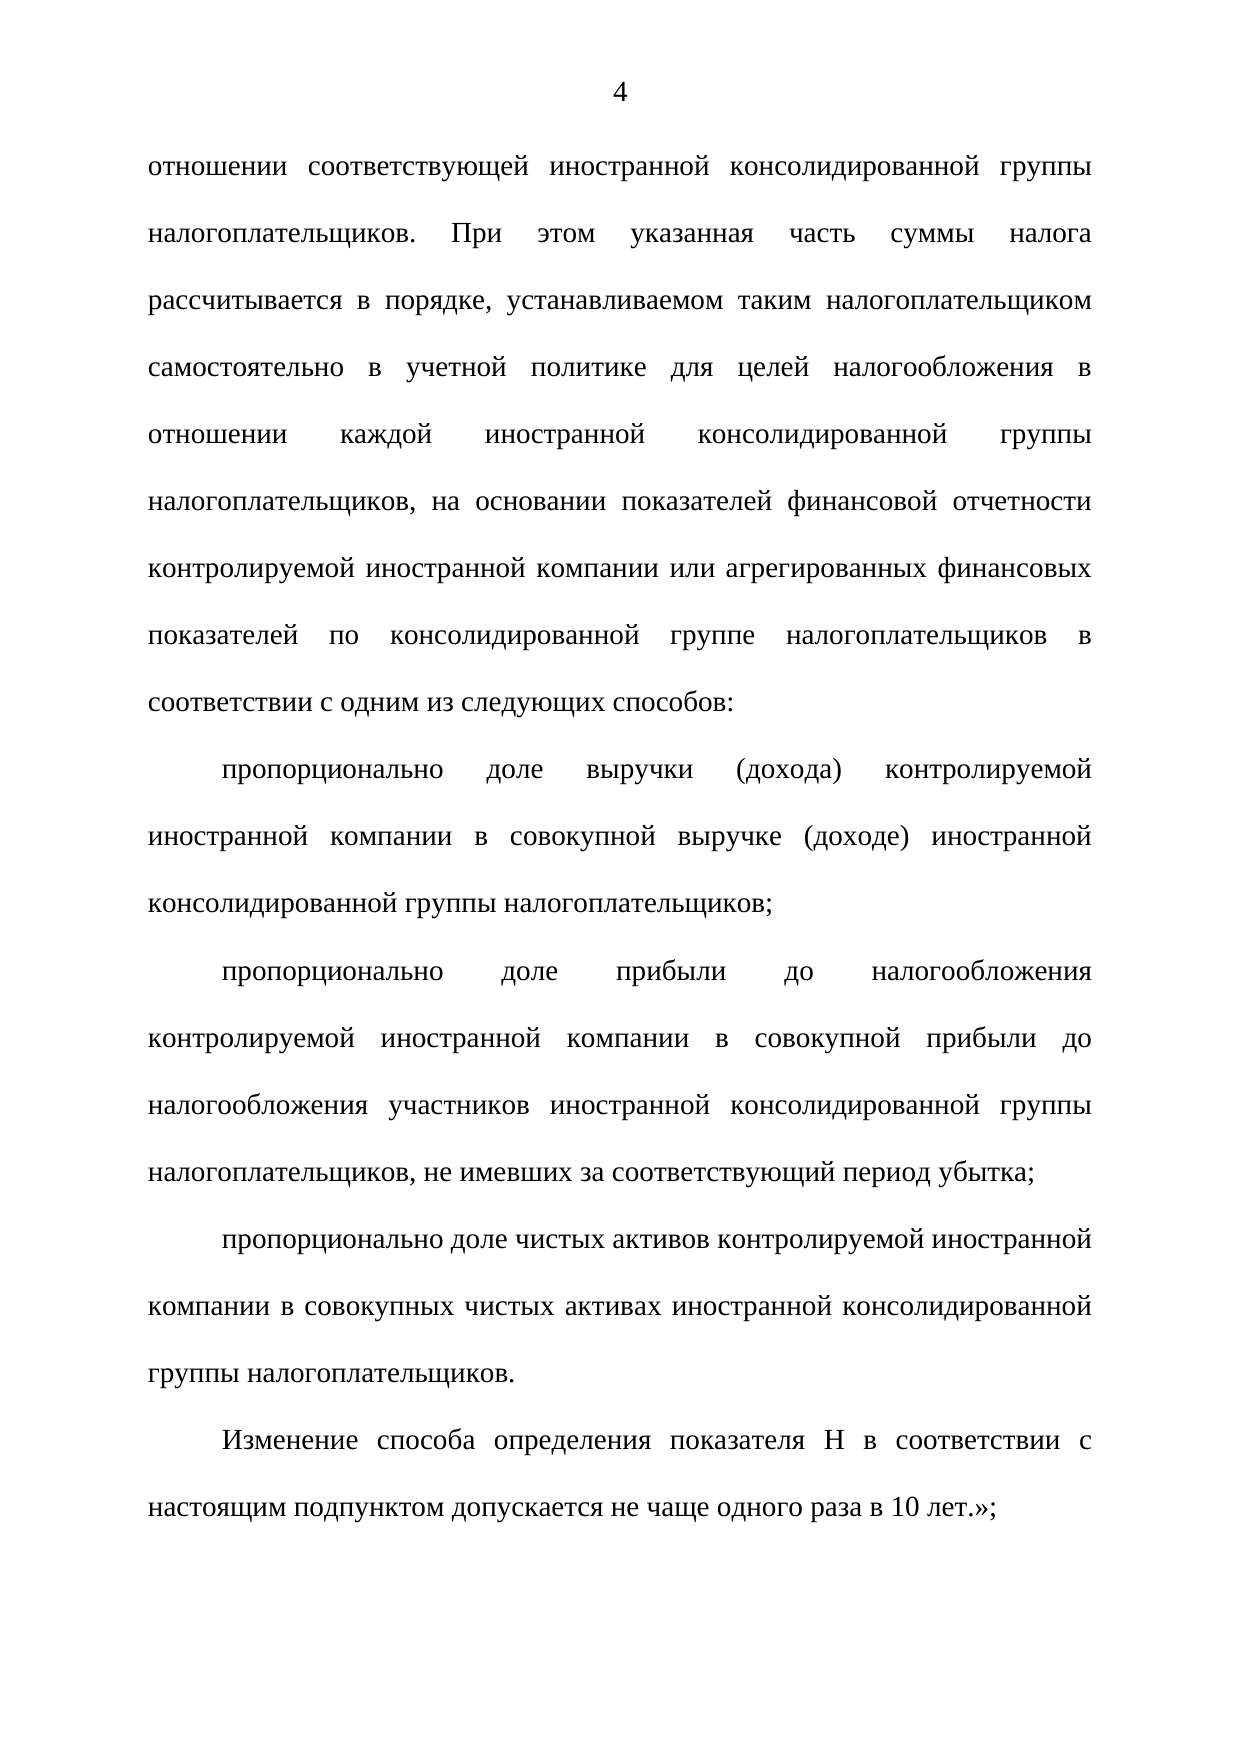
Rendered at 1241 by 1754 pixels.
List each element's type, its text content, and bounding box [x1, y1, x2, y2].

text Изменение способа определения показателя Н в соответствии с настоящим подпунктом допускается не чаще одного раза в 10 лет.»; [148, 1422, 1092, 1523]
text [148, 148, 1092, 718]
text пропорционально доле чистых активов контролируемой иностранной компании в совокупных чистых активах иностранной консолидированной группы налогоплательщиков. [148, 1221, 1092, 1389]
text пропорционально доле прибыли до налогообложения контролируемой иностранной компании в совокупной прибыли до налогообложения участников иностранной консолидированной группы налогоплательщиков, не имевших за соответствующий период убытка; [148, 953, 1092, 1187]
text пропорционально доле выручки (дохода) контролируемой иностранной компании в совокупной выручке (доходе) иностранной консолидированной группы налогоплательщиков; [148, 751, 1092, 919]
